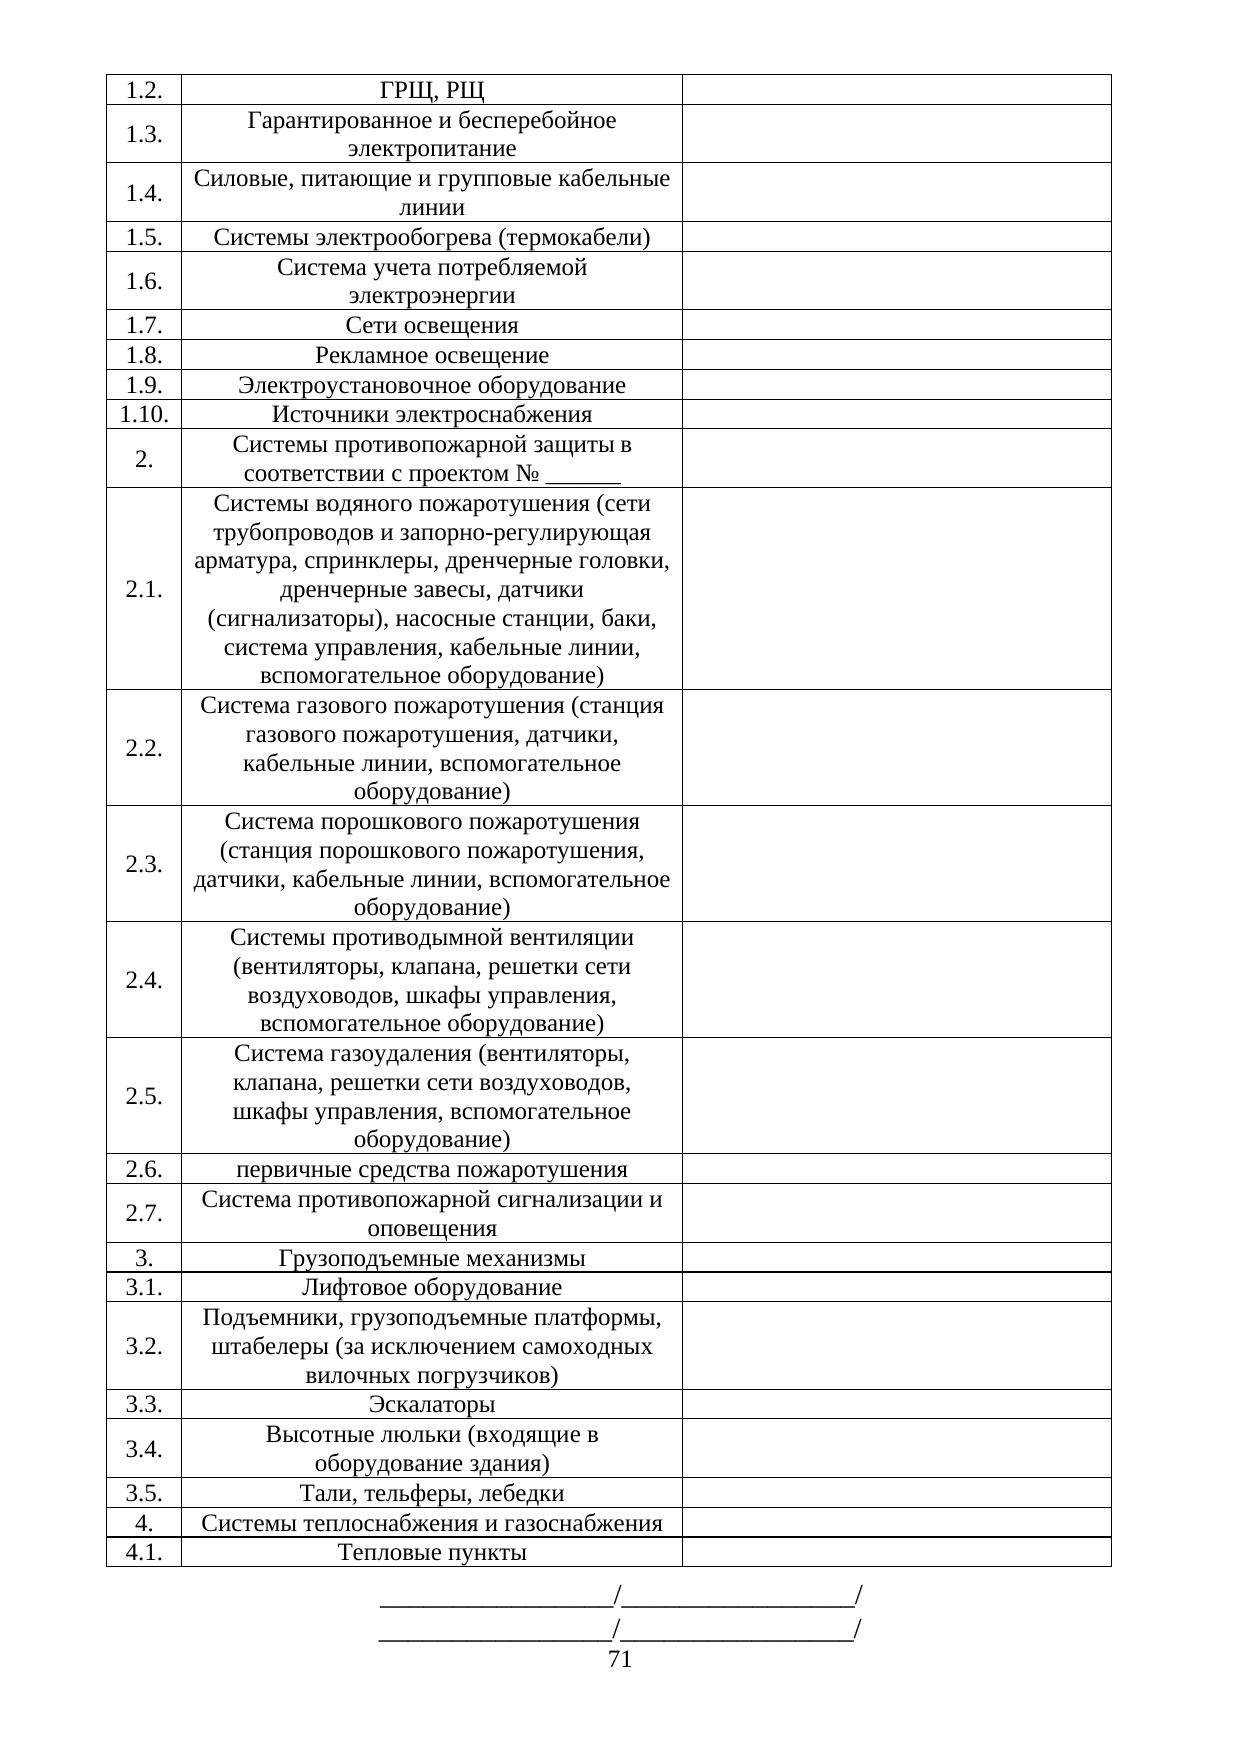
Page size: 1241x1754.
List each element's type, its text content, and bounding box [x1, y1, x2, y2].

table_cell 1.9. [107, 370, 181, 398]
table_cell [683, 1538, 1111, 1566]
table_cell Электроустановочное оборудование [182, 370, 682, 398]
table_cell 2.5. [107, 1038, 181, 1153]
table_cell [683, 1184, 1111, 1242]
table_cell 2.7. [107, 1184, 181, 1242]
table_cell Система газоудаления (вентиляторы, клапана, решетки сети воздуховодов, шкафы управления, вспомогательное оборудование) [182, 1038, 682, 1153]
table_cell [683, 1419, 1111, 1477]
table_cell первичные средства пожаротушения [182, 1154, 682, 1183]
table_cell Подъемники, грузоподъемные платформы, штабелеры (за исключением самоходных вилочных погрузчиков) [182, 1302, 682, 1388]
table_cell 1.3. [107, 105, 181, 162]
table_cell 1.5. [107, 222, 181, 251]
table_cell 1.10. [107, 400, 181, 428]
table_cell ГРЩ, РЩ [182, 75, 682, 104]
table_cell 2.6. [107, 1154, 181, 1183]
table_cell [683, 1154, 1111, 1183]
table_cell 1.6. [107, 252, 181, 309]
table_cell Тали, тельферы, лебедки [182, 1478, 682, 1507]
table_cell 2.2. [107, 690, 181, 805]
table_cell 2. [107, 429, 181, 487]
table_cell 2.1. [107, 488, 181, 689]
table_cell [683, 370, 1111, 398]
table_cell [683, 1038, 1111, 1153]
table_cell Высотные люльки (входящие в оборудование здания) [182, 1419, 682, 1477]
table_cell Система противопожарной сигнализации и оповещения [182, 1184, 682, 1242]
table_cell Рекламное освещение [182, 340, 682, 369]
table_cell 3.2. [107, 1302, 181, 1388]
table_cell 4.1. [107, 1538, 181, 1566]
table_cell [683, 105, 1111, 162]
table_cell [683, 163, 1111, 221]
table_cell [683, 310, 1111, 339]
table_cell [683, 252, 1111, 309]
table_cell Системы водяного пожаротушения (сети трубопроводов и запорно-регулирующая арматура, спринклеры, дренчерные головки, дренчерные завесы, датчики (сигнализаторы), насосные станции, баки, система управления, кабельные линии, вспомогательное оборудование) [182, 488, 682, 689]
table_cell Эскалаторы [182, 1390, 682, 1418]
table_cell 3.5. [107, 1478, 181, 1507]
table_cell 3.3. [107, 1390, 181, 1418]
table_cell [683, 488, 1111, 689]
table_cell Силовые, питающие и групповые кабельные линии [182, 163, 682, 221]
table_cell 3.4. [107, 1419, 181, 1477]
table_cell 4. [107, 1508, 181, 1536]
table_cell 1.7. [107, 310, 181, 339]
table_cell Сети освещения [182, 310, 682, 339]
table_cell 2.3. [107, 806, 181, 921]
table_cell [683, 1243, 1111, 1271]
table_cell Системы противопожарной защиты в соответствии с проектом № ______ [182, 429, 682, 487]
table_cell Системы теплоснабжения и газоснабжения [182, 1508, 682, 1536]
table_cell [683, 75, 1111, 104]
table_cell Гарантированное и бесперебойное электропитание [182, 105, 682, 162]
table_cell Система порошкового пожаротушения (станция порошкового пожаротушения, датчики, кабельные линии, вспомогательное оборудование) [182, 806, 682, 921]
table_cell [683, 806, 1111, 921]
table_cell [683, 340, 1111, 369]
table_cell Система учета потребляемой электроэнергии [182, 252, 682, 309]
table_cell [683, 400, 1111, 428]
table_cell [683, 1302, 1111, 1388]
table_cell 1.2. [107, 75, 181, 104]
table_cell [683, 1273, 1111, 1301]
table_cell 3.1. [107, 1273, 181, 1301]
table_cell 3. [107, 1243, 181, 1271]
table_cell Системы противодымной вентиляции (вентиляторы, клапана, решетки сети воздуховодов, шкафы управления, вспомогательное оборудование) [182, 922, 682, 1037]
table_cell [683, 222, 1111, 251]
table_cell [683, 1508, 1111, 1536]
table_cell 2.4. [107, 922, 181, 1037]
table_cell [683, 690, 1111, 805]
table_cell Грузоподъемные механизмы [182, 1243, 682, 1271]
table_cell Тепловые пункты [182, 1538, 682, 1566]
table_cell Системы электрообогрева (термокабели) [182, 222, 682, 251]
table_cell 1.8. [107, 340, 181, 369]
table_cell [683, 1478, 1111, 1507]
table_cell [683, 429, 1111, 487]
table_cell [683, 1390, 1111, 1418]
table_cell 1.4. [107, 163, 181, 221]
table_cell Источники электроснабжения [182, 400, 682, 428]
table_cell Система газового пожаротушения (станция газового пожаротушения, датчики, кабельные линии, вспомогательное оборудование) [182, 690, 682, 805]
table_cell Лифтовое оборудование [182, 1273, 682, 1301]
table_cell [683, 922, 1111, 1037]
